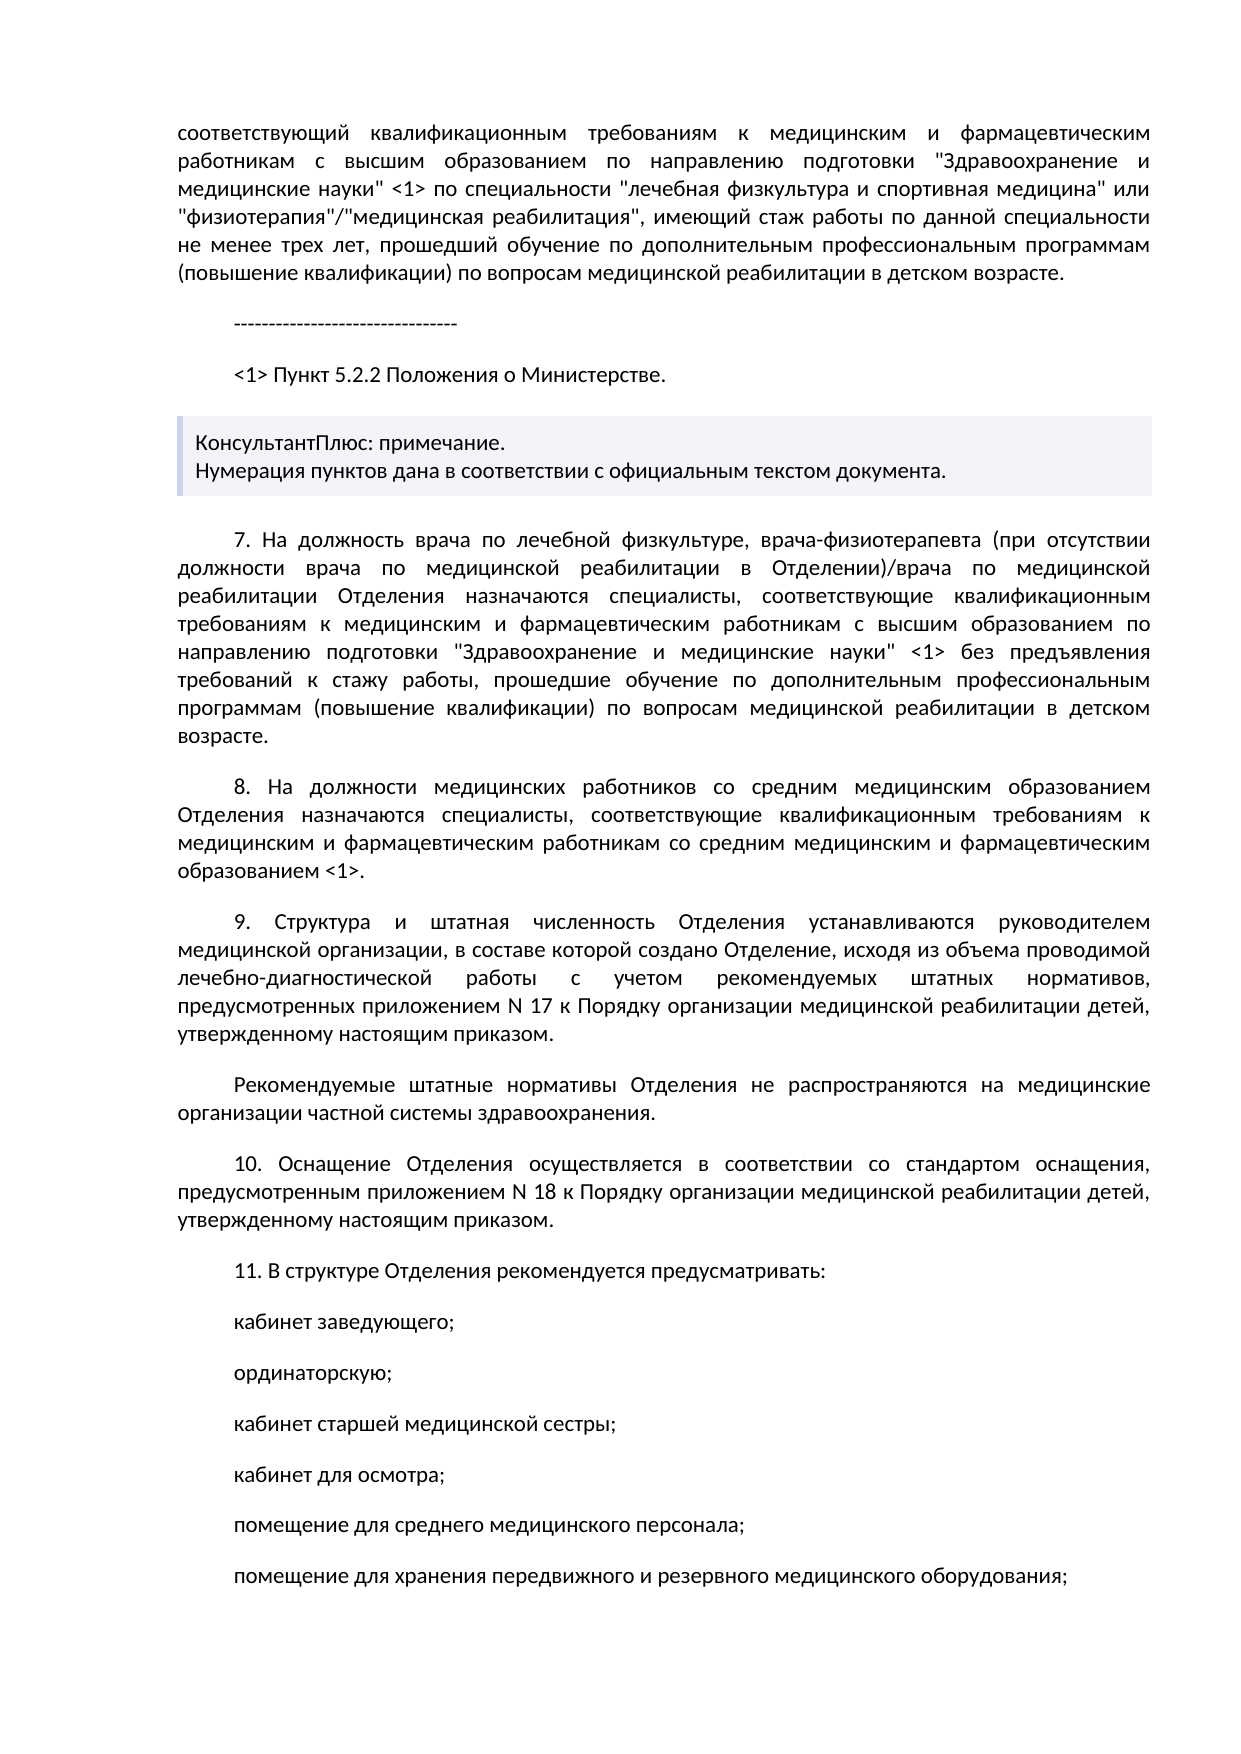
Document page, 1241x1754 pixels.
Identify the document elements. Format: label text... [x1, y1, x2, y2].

text кабинет заведующего; [177, 1307, 1152, 1335]
text 11. В структуре Отделения рекомендуется предусматривать: [177, 1256, 1152, 1284]
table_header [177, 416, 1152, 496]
text кабинет для осмотра; [177, 1460, 1152, 1488]
text -------------------------------- [177, 309, 1152, 337]
text помещение для хранения передвижного и резервного медицинского оборудования; [177, 1562, 1152, 1589]
text помещение для среднего медицинского персонала; [177, 1511, 1152, 1539]
text Рекомендуемые штатные нормативы Отделения не распространяются на медицинские организации частной системы здравоохранения. [177, 1070, 1152, 1126]
text 8. На должности медицинских работников со средним медицинским образованием Отделения назначаются специалисты, соответствующие квалификационным требованиям к медицинским и фармацевтическим работникам со средним медицинским и фармацевтическим образованием <1>. [177, 772, 1152, 884]
text 9. Структура и штатная численность Отделения устанавливаются руководителем медицинской организации, в составе которой создано Отделение, исходя из объема проводимой лечебно-диагностической работы с учетом рекомендуемых штатных нормативов, предусмотренных приложением N 17 к Порядку организации медицинской реабилитации детей, утвержденному настоящим приказом. [177, 907, 1152, 1047]
text 7. На должность врача по лечебной физкультуре, врача-физиотерапевта (при отсутствии должности врача по медицинской реабилитации в Отделении)/врача по медицинской реабилитации Отделения назначаются специалисты, соответствующие квалификационным требованиям к медицинским и фармацевтическим работникам с высшим образованием по направлению подготовки "Здравоохранение и медицинские науки" <1> без предъявления требований к стажу работы, прошедшие обучение по дополнительным профессиональным программам (повышение квалификации) по вопросам медицинской реабилитации в детском возрасте. [177, 525, 1152, 749]
text 10. Оснащение Отделения осуществляется в соответствии со стандартом оснащения, предусмотренным приложением N 18 к Порядку организации медицинской реабилитации детей, утвержденному настоящим приказом. [177, 1149, 1152, 1233]
text кабинет старшей медицинской сестры; [177, 1409, 1152, 1437]
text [177, 118, 1152, 286]
text <1> Пункт 5.2.2 Положения о Министерстве. [177, 360, 1152, 388]
text ординаторскую; [177, 1358, 1152, 1386]
